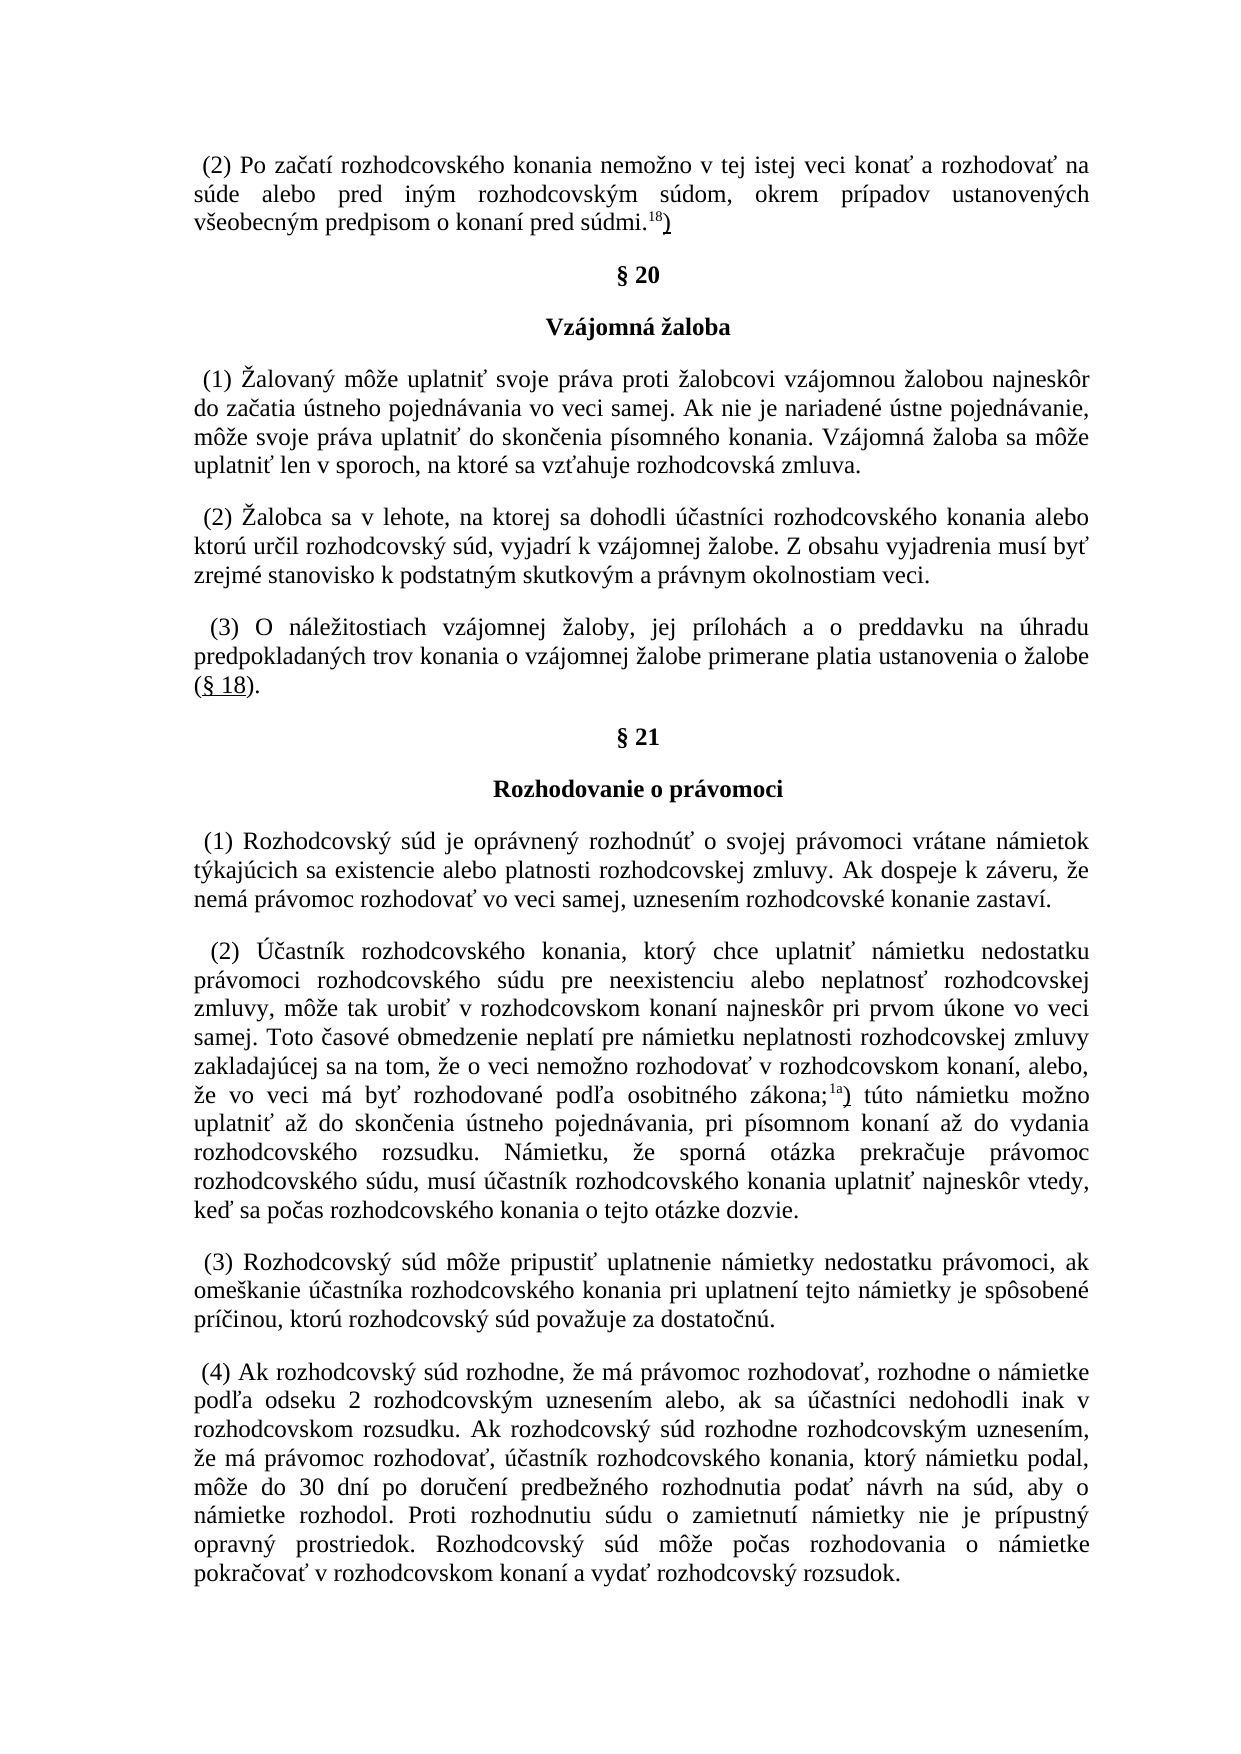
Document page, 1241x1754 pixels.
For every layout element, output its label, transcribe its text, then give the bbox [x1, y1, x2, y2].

text § 20 [186, 260, 1090, 288]
text (2) Žalobca sa v lehote, na ktorej sa dohodli účastníci rozhodcovského konania alebo ktorú určil rozhodcovský súd, vyjadrí k vzájomnej žalobe. Z obsahu vyjadrenia musí byť zrejmé stanovisko k podstatným skutkovým a právnym okolnostiam veci. [194, 502, 1090, 589]
text (1) Rozhodcovský súd je oprávnený rozhodnúť o svojej právomoci vrátane námietok týkajúcich sa existencie alebo platnosti rozhodcovskej zmluvy. Ak dospeje k záveru, že nemá právomoc rozhodovať vo veci samej, uznesením rozhodcovské konanie zastaví. [194, 826, 1090, 912]
text (3) O náležitostiach vzájomnej žaloby, jej prílohách a o preddavku na úhradu predpokladaných trov konania o vzájomnej žalobe primerane platia ustanovenia o žalobe (§ 18). [194, 612, 1090, 698]
text Vzájomná žaloba [186, 312, 1090, 341]
text (1) Žalovaný môže uplatniť svoje práva proti žalobcovi vzájomnou žalobou najneskôr do začatia ústneho pojednávania vo veci samej. Ak nie je nariadené ústne pojednávanie, môže svoje práva uplatniť do skončenia písomného konania. Vzájomná žaloba sa môže uplatniť len v sporoch, na ktoré sa vzťahuje rozhodcovská zmluva. [194, 364, 1090, 479]
text (2) Po začatí rozhodcovského konania nemožno v tej istej veci konať a rozhodovať na súde alebo pred iným rozhodcovským súdom, okrem prípadov ustanovených všeobecným predpisom o konaní pred súdmi.18) [194, 150, 1090, 236]
text (3) Rozhodcovský súd môže pripustiť uplatnenie námietky nedostatku právomoci, ak omeškanie účastníka rozhodcovského konania pri uplatnení tejto námietky je spôsobené príčinou, ktorú rozhodcovský súd považuje za dostatočnú. [194, 1247, 1090, 1333]
text (2) Účastník rozhodcovského konania, ktorý chce uplatniť námietku nedostatku právomoci rozhodcovského súdu pre neexistenciu alebo neplatnosť rozhodcovskej zmluvy, môže tak urobiť v rozhodcovskom konaní najneskôr pri prvom úkone vo veci samej. Toto časové obmedzenie neplatí pre námietku neplatnosti rozhodcovskej zmluvy zakladajúcej sa na tom, že o veci nemožno rozhodovať v rozhodcovskom konaní, alebo, že vo veci má byť rozhodované podľa osobitného zákona;1a) túto námietku možno uplatniť až do skončenia ústneho pojednávania, pri písomnom konaní až do vydania rozhodcovského rozsudku. Námietku, že sporná otázka prekračuje právomoc rozhodcovského súdu, musí účastník rozhodcovského konania uplatniť najneskôr vtedy, keď sa počas rozhodcovského konania o tejto otázke dozvie. [194, 936, 1090, 1223]
text § 21 [186, 722, 1090, 751]
text Rozhodovanie o právomoci [186, 774, 1090, 803]
text (4) Ak rozhodcovský súd rozhodne, že má právomoc rozhodovať, rozhodne o námietke podľa odseku 2 rozhodcovským uznesením alebo, ak sa účastníci nedohodli inak v rozhodcovskom rozsudku. Ak rozhodcovský súd rozhodne rozhodcovským uznesením, že má právomoc rozhodovať, účastník rozhodcovského konania, ktorý námietku podal, môže do 30 dní po doručení predbežného rozhodnutia podať návrh na súd, aby o námietke rozhodol. Proti rozhodnutiu súdu o zamietnutí námietky nie je prípustný opravný prostriedok. Rozhodcovský súd môže počas rozhodovania o námietke pokračovať v rozhodcovskom konaní a vydať rozhodcovský rozsudok. [194, 1357, 1090, 1587]
